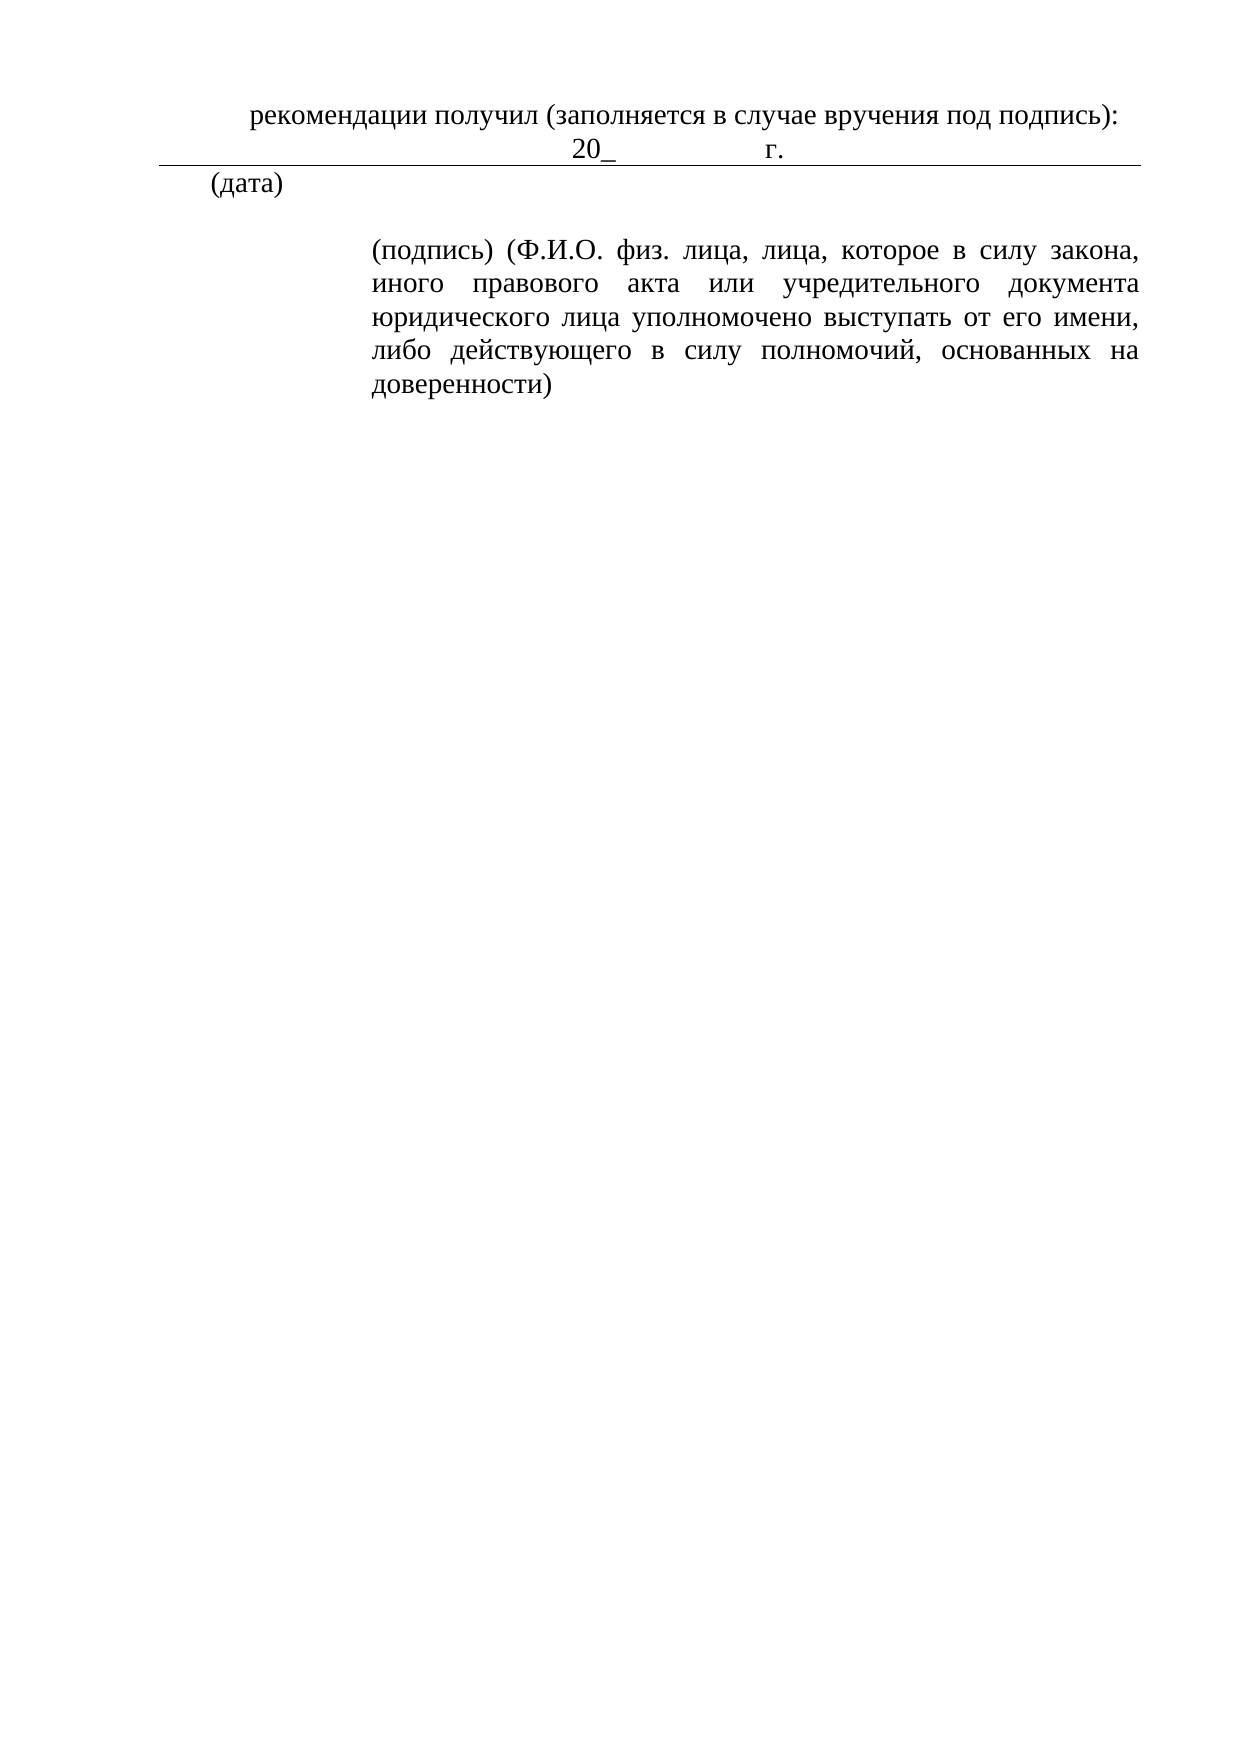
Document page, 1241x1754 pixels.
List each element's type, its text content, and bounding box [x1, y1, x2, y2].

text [249, 97, 1140, 131]
text 20_ г. [437, 131, 1140, 164]
table_header (дата) [159, 166, 335, 399]
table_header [335, 166, 1141, 399]
